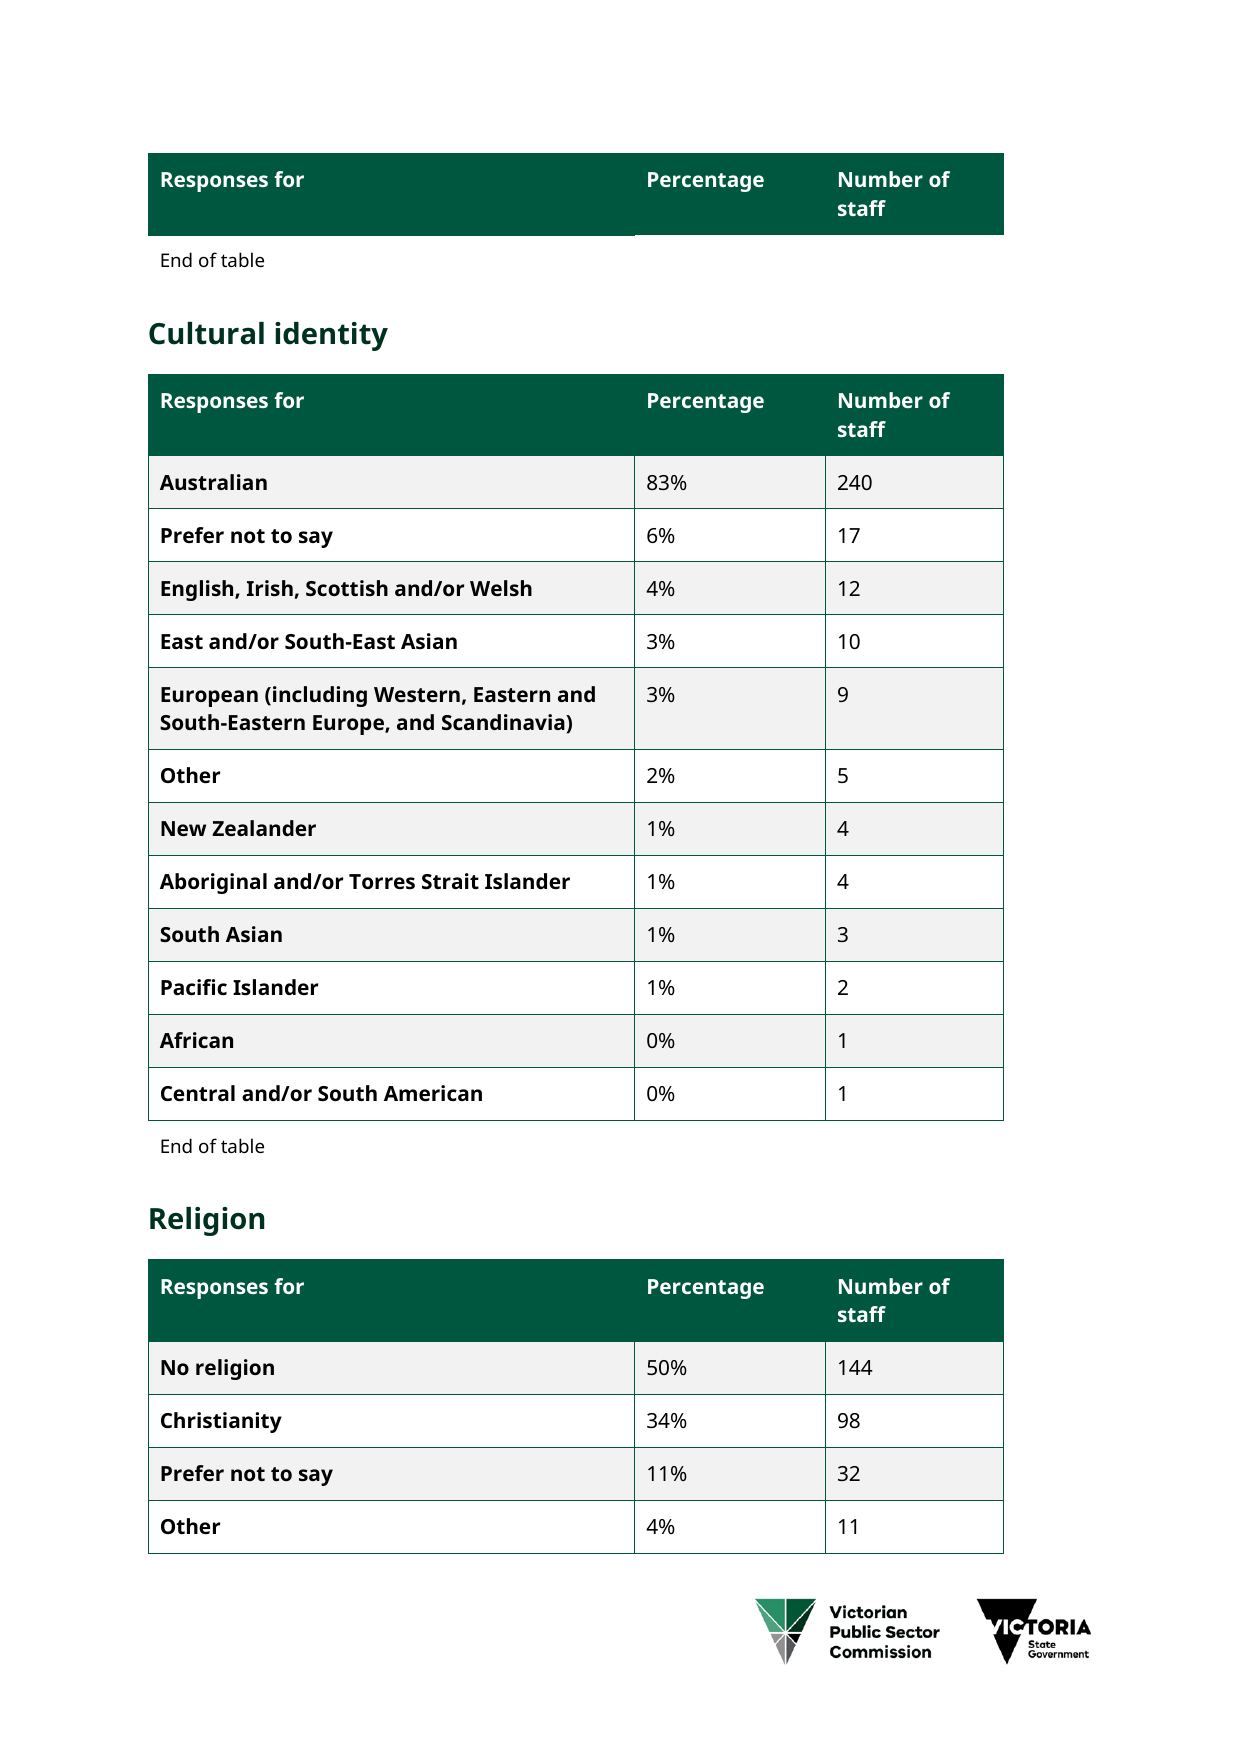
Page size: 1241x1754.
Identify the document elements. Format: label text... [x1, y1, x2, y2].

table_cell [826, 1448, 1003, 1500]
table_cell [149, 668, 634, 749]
subtitle Religion [148, 1199, 1092, 1238]
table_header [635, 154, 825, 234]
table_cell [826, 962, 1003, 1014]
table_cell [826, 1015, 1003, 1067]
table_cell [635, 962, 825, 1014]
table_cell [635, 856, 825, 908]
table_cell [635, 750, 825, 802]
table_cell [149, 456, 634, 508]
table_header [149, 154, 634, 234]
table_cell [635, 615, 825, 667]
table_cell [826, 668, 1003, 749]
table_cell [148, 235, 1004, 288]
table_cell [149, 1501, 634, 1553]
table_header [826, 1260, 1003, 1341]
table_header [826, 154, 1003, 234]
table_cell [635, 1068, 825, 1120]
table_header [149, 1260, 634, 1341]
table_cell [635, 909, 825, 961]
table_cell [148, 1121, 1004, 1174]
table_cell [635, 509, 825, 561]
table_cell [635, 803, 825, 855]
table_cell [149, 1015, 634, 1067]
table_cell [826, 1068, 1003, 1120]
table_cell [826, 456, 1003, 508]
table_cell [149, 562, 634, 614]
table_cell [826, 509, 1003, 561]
subtitle Cultural identity [148, 313, 1092, 353]
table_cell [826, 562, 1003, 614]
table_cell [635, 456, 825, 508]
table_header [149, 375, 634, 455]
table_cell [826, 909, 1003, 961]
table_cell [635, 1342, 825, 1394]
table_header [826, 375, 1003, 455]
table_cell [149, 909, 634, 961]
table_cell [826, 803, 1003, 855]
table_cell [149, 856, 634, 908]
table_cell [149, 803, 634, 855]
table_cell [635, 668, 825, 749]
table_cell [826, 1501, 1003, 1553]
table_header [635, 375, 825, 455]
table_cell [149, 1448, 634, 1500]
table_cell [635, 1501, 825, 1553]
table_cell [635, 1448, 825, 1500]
picture [754, 1598, 1093, 1666]
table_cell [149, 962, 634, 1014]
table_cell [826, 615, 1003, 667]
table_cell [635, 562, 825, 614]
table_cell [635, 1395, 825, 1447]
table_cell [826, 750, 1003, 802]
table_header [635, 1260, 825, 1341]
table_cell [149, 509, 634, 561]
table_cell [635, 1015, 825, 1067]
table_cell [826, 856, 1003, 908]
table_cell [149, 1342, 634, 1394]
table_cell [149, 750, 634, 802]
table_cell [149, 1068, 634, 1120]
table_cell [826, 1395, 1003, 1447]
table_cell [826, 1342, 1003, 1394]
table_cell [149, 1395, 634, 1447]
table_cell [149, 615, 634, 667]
